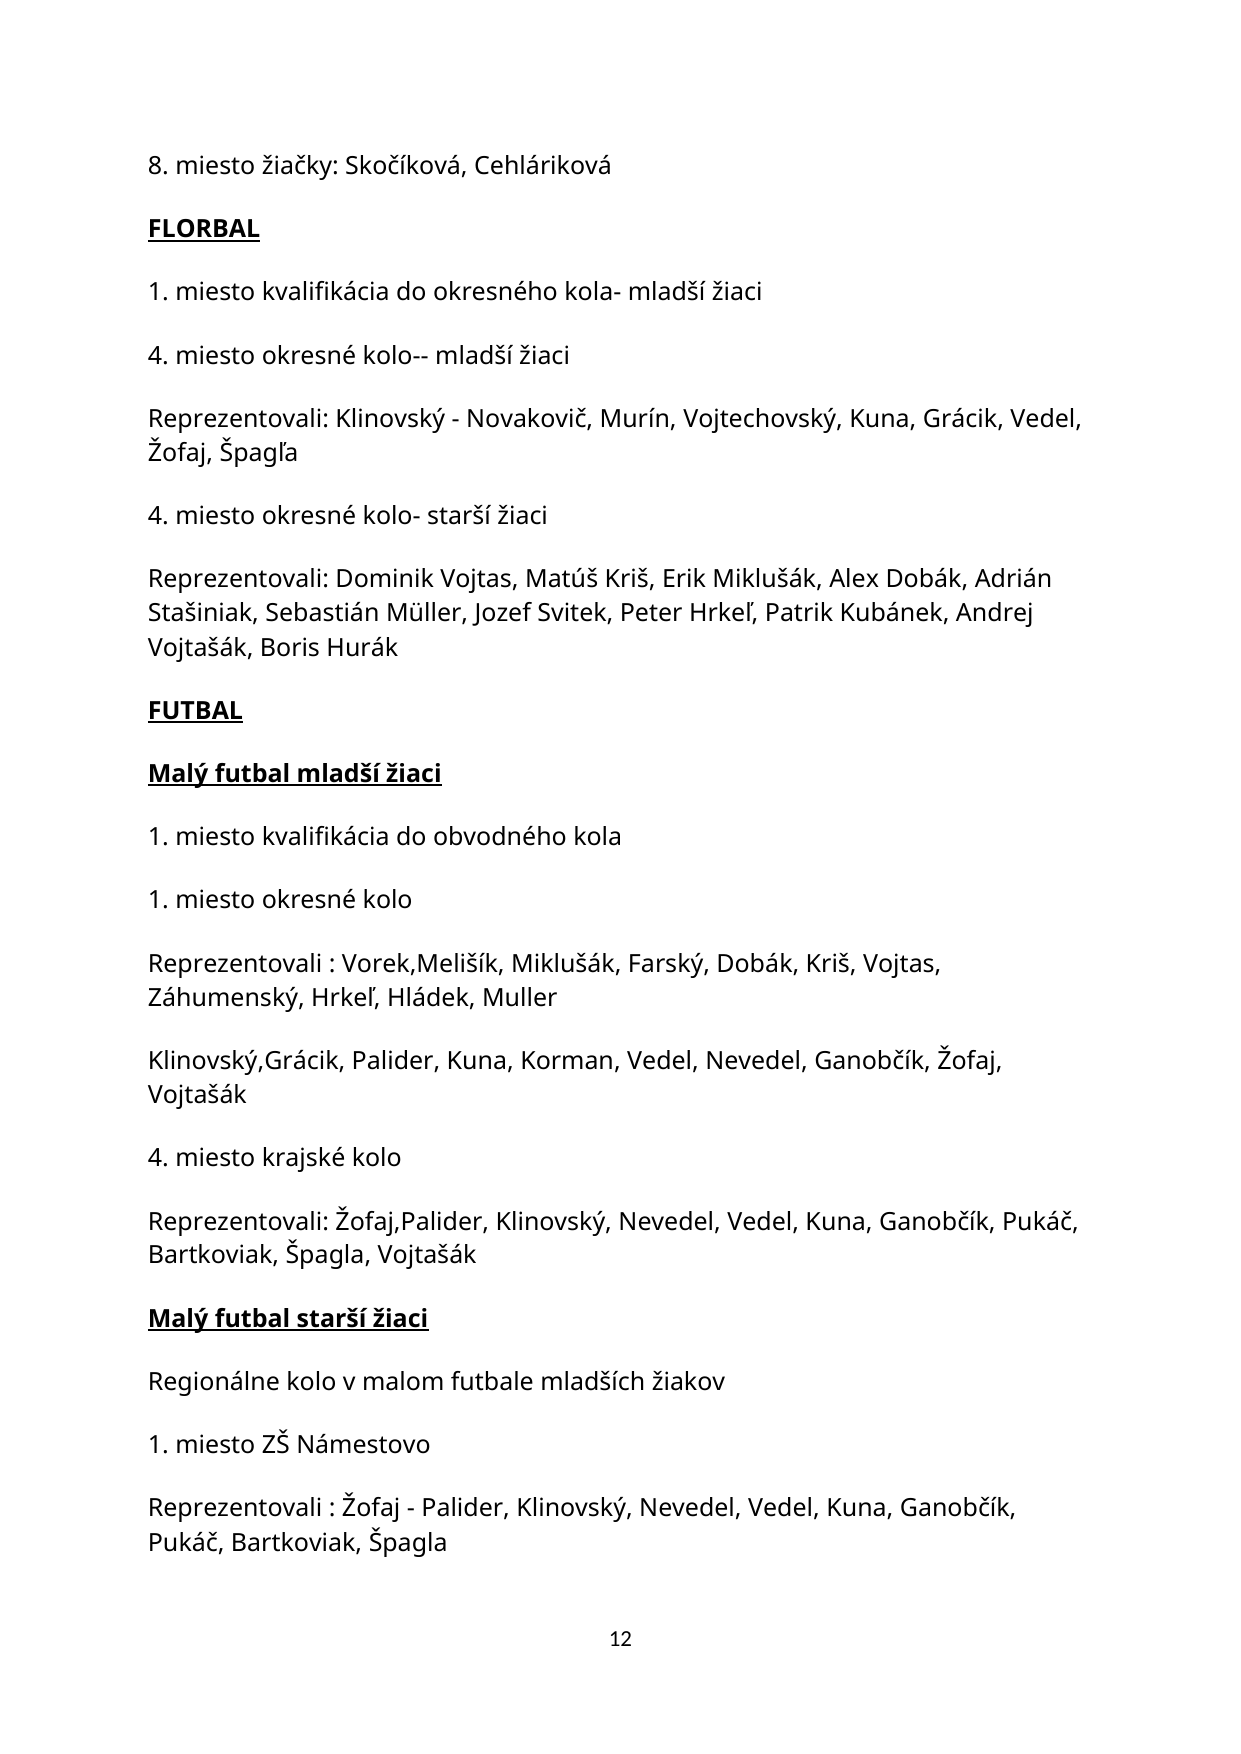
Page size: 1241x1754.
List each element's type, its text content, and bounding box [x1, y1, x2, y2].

text Malý futbal mladší žiaci [148, 756, 1093, 790]
text 8. miesto žiačky: Skočíková, Cehláriková [148, 148, 1093, 182]
text 4. miesto okresné kolo-- mladší žiaci [148, 337, 1093, 371]
text 1. miesto kvalifikácia do okresného kola- mladší žiaci [148, 274, 1093, 308]
text 4. miesto okresné kolo- starší žiaci [148, 498, 1093, 532]
text Reprezentovali: Klinovský - Novakovič, Murín, Vojtechovský, Kuna, Grácik, Vedel, Žofaj, Špagľa [148, 401, 1093, 469]
text FUTBAL [148, 692, 1093, 726]
text Reprezentovali : Žofaj - Palider, Klinovský, Nevedel, Vedel, Kuna, Ganobčík, Pukáč, Bartkoviak, Špagla [148, 1490, 1093, 1558]
text Reprezentovali: Dominik Vojtas, Matúš Kriš, Erik Miklušák, Alex Dobák, Adrián Stašiniak, Sebastián Müller, Jozef Svitek, Peter Hrkeľ, Patrik Kubánek, Andrej Vojtašák, Boris Hurák [148, 561, 1093, 663]
text Reprezentovali: Žofaj,Palider, Klinovský, Nevedel, Vedel, Kuna, Ganobčík, Pukáč, Bartkoviak, Špagla, Vojtašák [148, 1203, 1093, 1271]
text 1. miesto okresné kolo [148, 882, 1093, 916]
text Reprezentovali : Vorek,Melišík, Miklušák, Farský, Dobák, Kriš, Vojtas, Záhumenský, Hrkeľ, Hládek, Muller [148, 945, 1093, 1013]
text Malý futbal starší žiaci [148, 1300, 1093, 1334]
text 4. miesto krajské kolo [148, 1140, 1093, 1174]
text Klinovský,Grácik, Palider, Kuna, Korman, Vedel, Nevedel, Ganobčík, Žofaj, Vojtašák [148, 1043, 1093, 1111]
text FLORBAL [148, 211, 1093, 245]
text Regionálne kolo v malom futbale mladších žiakov [148, 1364, 1093, 1398]
text 1. miesto ZŠ Námestovo [148, 1427, 1093, 1461]
text 1. miesto kvalifikácia do obvodného kola [148, 819, 1093, 853]
